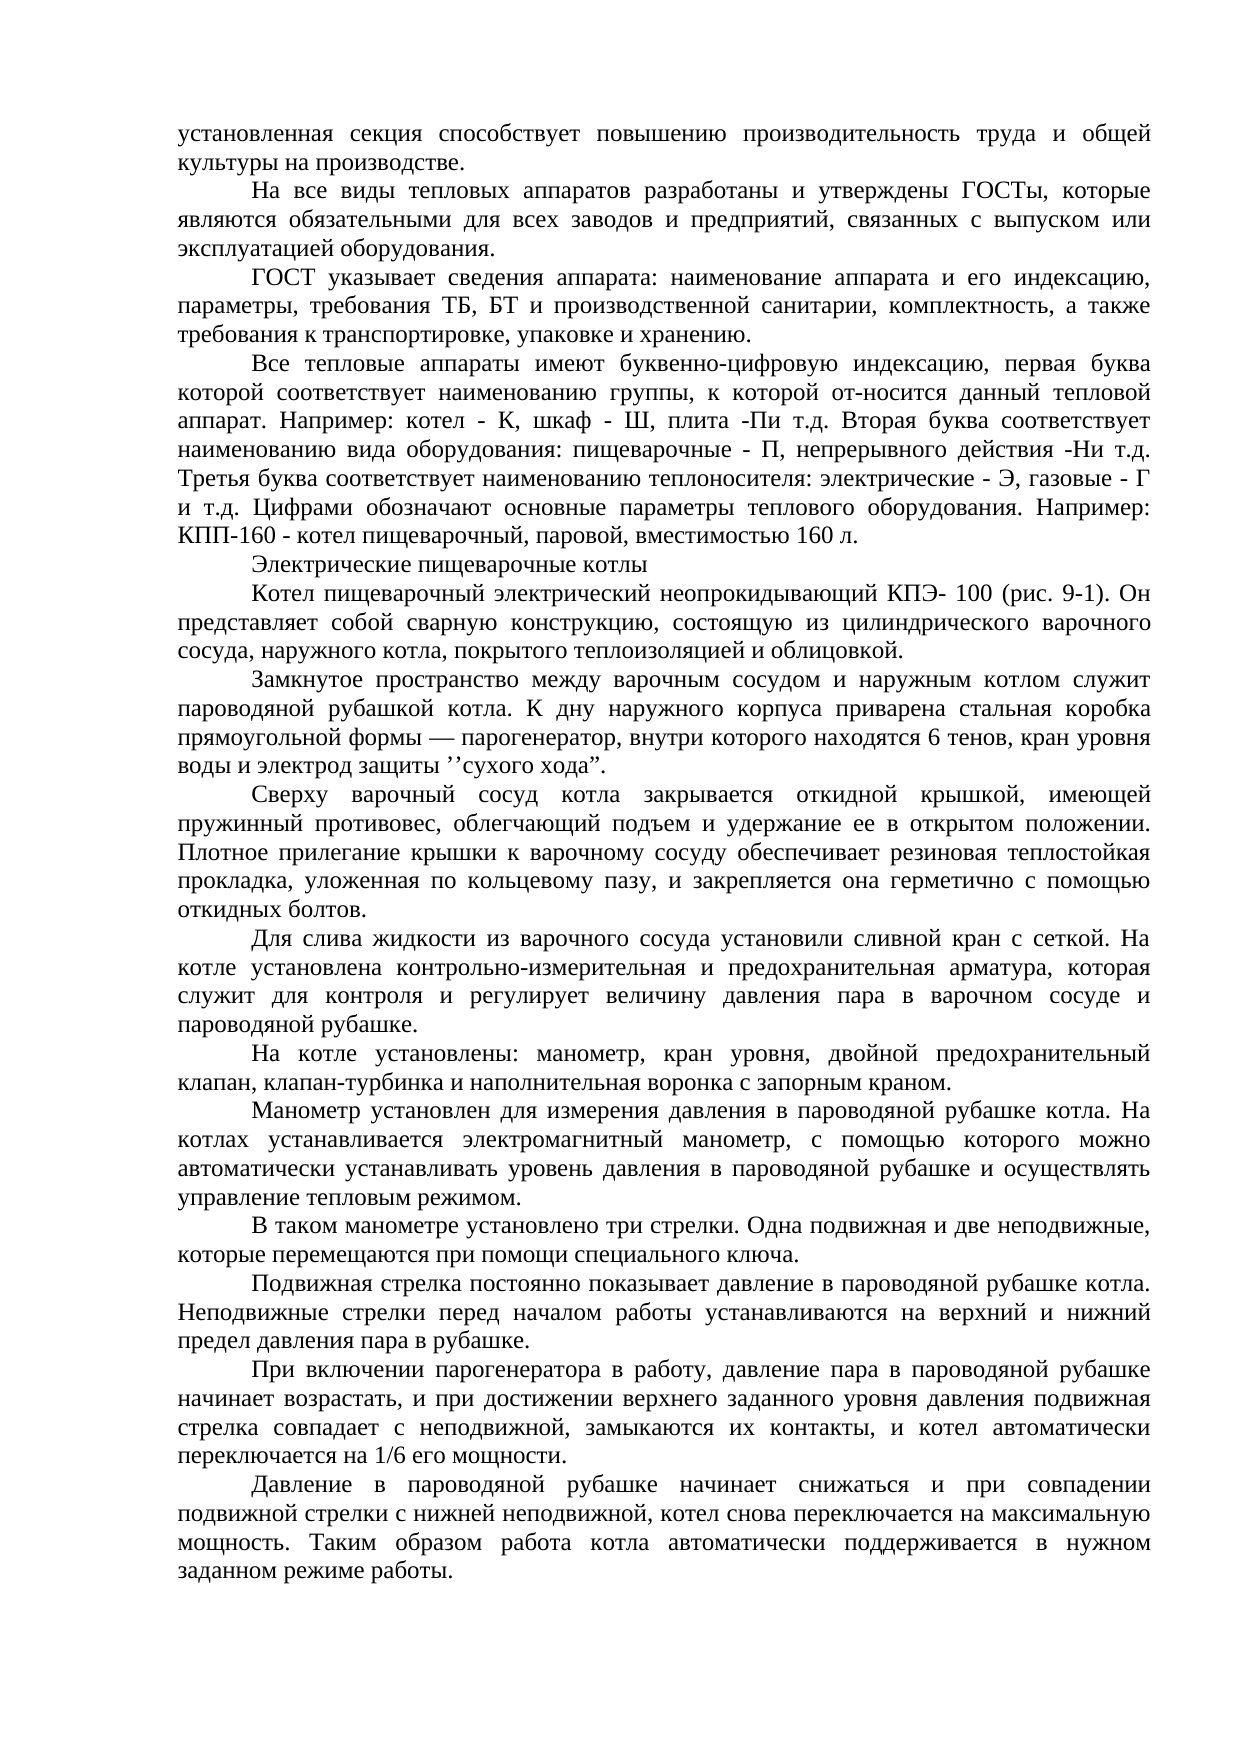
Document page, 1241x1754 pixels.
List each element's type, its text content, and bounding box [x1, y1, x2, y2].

text Сверху варочный сосуд котла закрывается откидной крышкой, имеющей пружинный противовес, облегчающий подъем и удержание ее в открытом положении. Плотное прилегание крышки к варочному сосуду обеспечивает резиновая теплостойкая прокладка, уложенная по кольцевому пазу, и закрепляется она герметично с помощью откидных болтов. [177, 779, 1152, 923]
text Манометр установлен для измерения давления в пароводяной рубашке котла. На котлах устанавливается электромагнитный манометр, с помощью которого можно автоматически устанавливать уровень давления в пароводяной рубашке и осуществлять управление тепловым режимом. [177, 1096, 1152, 1211]
text Замкнутое пространство между варочным сосудом и наружным котлом служит пароводяной рубашкой котла. К дну наружного корпуса приварена стальная коробка прямоугольной формы — парогенератор, внутри которого находятся 6 тенов, кран уровня воды и электрод защиты ’’сухого хода”. [177, 664, 1152, 779]
text Котел пищеварочный электрический неопрокидывающий КПЭ- 100 (рис. 9-1). Он представляет собой сварную конструкцию, состоящую из цилиндрического варочного сосуда, наружного котла, покрытого теплоизоляцией и облицовкой. [177, 578, 1152, 664]
text На котле установлены: манометр, кран уровня, двойной предохранительный клапан, клапан-турбинка и наполнительная воронка с запорным краном. [177, 1038, 1152, 1096]
text Для слива жидкости из варочного сосуда установили сливной кран с сеткой. На котле установлена контрольно-измерительная и предохранительная арматура, которая служит для контроля и регулирует величину давления пара в варочном сосуде и пароводяной рубашке. [177, 923, 1152, 1038]
text На все виды тепловых аппаратов разработаны и утверждены ГОСТы, которые являются обязательными для всех заводов и предприятий, связанных с выпуском или эксплуатацией оборудования. [177, 176, 1152, 262]
text ГОСТ указывает сведения аппарата: наименование аппарата и его индексацию, параметры, требования ТБ, БТ и производственной санитарии, комплектность, а также требования к транспортировке, упаковке и хранению. [177, 262, 1152, 348]
text В таком манометре установлено три стрелки. Одна подвижная и две неподвижные, которые перемещаются при помощи специального ключа. [177, 1211, 1152, 1268]
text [177, 118, 1152, 176]
text Электрические пищеварочные котлы [177, 549, 1152, 578]
text Давление в пароводяной рубашке начинает снижаться и при совпадении подвижной стрелки с нижней неподвижной, котел снова переключается на максимальную мощность. Таким образом работа котла автоматически поддерживается в нужном заданном режиме работы. [177, 1469, 1152, 1584]
text Все тепловые аппараты имеют буквенно-цифровую индексацию, первая буква которой соответствует наименованию группы, к которой от-носится данный тепловой аппарат. Например: котел - К, шкаф - Ш, плита -Пи т.д. Вторая буква соответствует наименованию вида оборудования: пищеварочные - П, непрерывного действия -Ни т.д. Третья буква соответствует наименованию теплоносителя: электрические - Э, газовые - Г и т.д. Цифрами обозначают основные параметры теплового оборудования. Например: КПП-160 - котел пищеварочный, паровой, вместимостью 160 л. [177, 348, 1152, 549]
text При включении парогенератора в работу, давление пара в пароводяной рубашке начинает возрастать, и при достижении верхнего заданного уровня давления подвижная стрелка совпадает с неподвижной, замыкаются их контакты, и котел автоматически переключается на 1/6 его мощности. [177, 1354, 1152, 1469]
text Подвижная стрелка постоянно показывает давление в пароводяной рубашке котла. Неподвижные стрелки перед началом работы устанавливаются на верхний и нижний предел давления пара в рубашке. [177, 1268, 1152, 1354]
